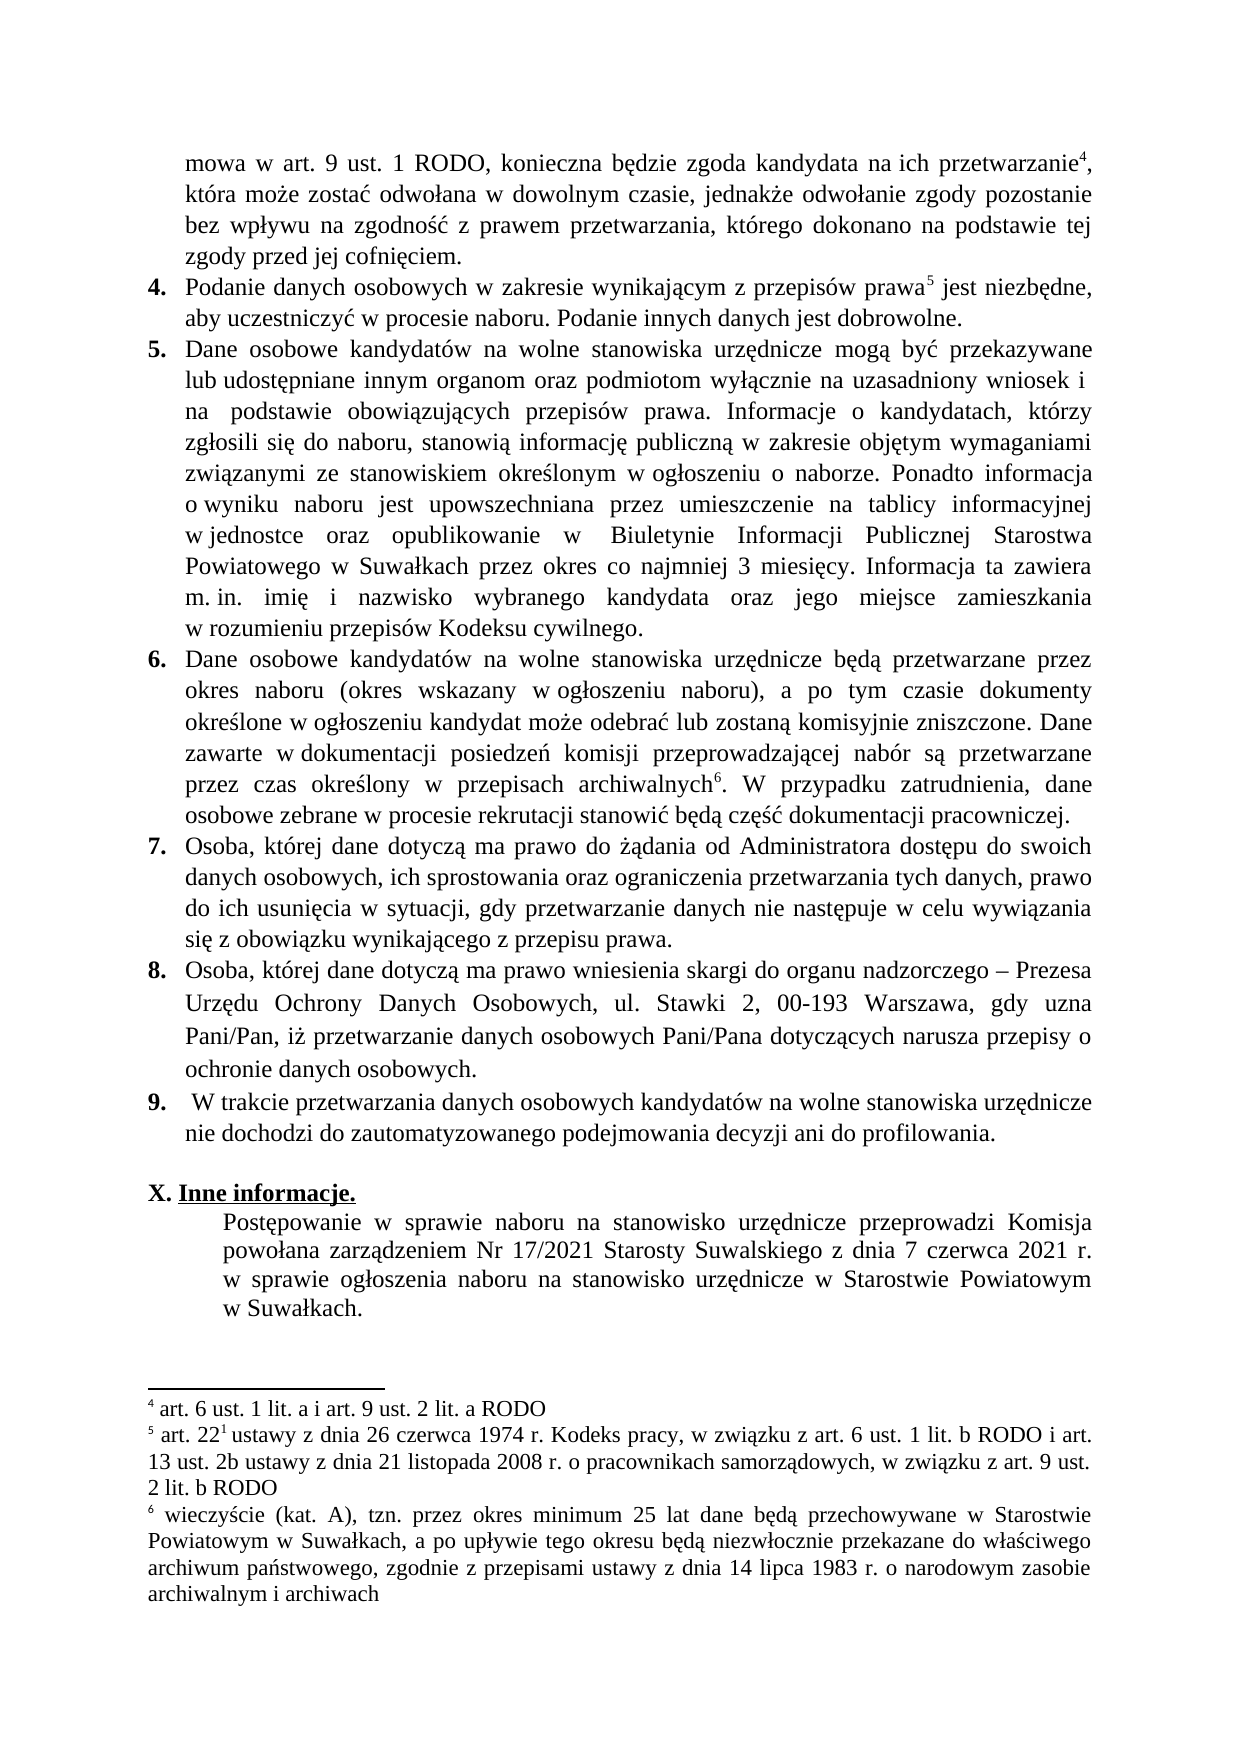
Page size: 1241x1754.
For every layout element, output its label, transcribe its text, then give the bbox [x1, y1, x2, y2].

list Dane osobowe kandydatów na wolne stanowiska urzędnicze mogą być przekazywane lub udostępniane innym organom oraz podmiotom wyłącznie na uzasadniony wniosek i na podstawie obowiązujących przepisów prawa. Informacje o kandydatach, którzy zgłosili się do naboru, stanowią informację publiczną w zakresie objętym wymaganiami związanymi ze stanowiskiem określonym w ogłoszeniu o naborze. Ponadto informacja o wyniku naboru jest upowszechniana przez umieszczenie na tablicy informacyjnej w jednostce oraz opublikowanie w Biuletynie Informacji Publicznej Starostwa Powiatowego w Suwałkach przez okres co najmniej 3 miesięcy. Informacja ta zawiera m. in. imię i nazwisko wybranego kandydata oraz jego miejsce zamieszkania w rozumieniu przepisów Kodeksu cywilnego. [148, 334, 1093, 642]
list W trakcie przetwarzania danych osobowych kandydatów na wolne stanowiska urzędnicze nie dochodzi do zautomatyzowanego podejmowania decyzji ani do profilowania. [148, 1087, 1093, 1147]
list Osoba, której dane dotyczą ma prawo do żądania od Administratora dostępu do swoich danych osobowych, ich sprostowania oraz ograniczenia przetwarzania tych danych, prawo do ich usunięcia w sytuacji, gdy przetwarzanie danych nie następuje w celu wywiązania się z obowiązku wynikającego z przepisu prawa. [148, 831, 1093, 953]
list Podanie danych osobowych w zakresie wynikającym z przepisów prawa jest niezbędne, aby uczestniczyć w procesie naboru. Podanie innych danych jest dobrowolne. [148, 272, 1093, 332]
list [148, 148, 1093, 269]
list Dane osobowe kandydatów na wolne stanowiska urzędnicze będą przetwarzane przez okres naboru (okres wskazany w ogłoszeniu naboru), a po tym czasie dokumenty określone w ogłoszeniu kandydat może odebrać lub zostaną komisyjnie zniszczone. Dane zawarte w dokumentacji posiedzeń komisji przeprowadzającej nabór są przetwarzane przez czas określony w przepisach archiwalnych. W przypadku zatrudnienia, dane osobowe zebrane w procesie rekrutacji stanowić będą część dokumentacji pracowniczej. [148, 644, 1093, 828]
subtitle X. Inne informacje. [148, 1178, 1093, 1207]
list Osoba, której dane dotyczą ma prawo wniesienia skargi do organu nadzorczego – Prezesa Urzędu Ochrony Danych Osobowych, ul. Stawki 2, 00-193 Warszawa, gdy uzna Pani/Pan, iż przetwarzanie danych osobowych Pani/Pana dotyczących narusza przepisy o ochronie danych osobowych. [148, 955, 1093, 1083]
subtitle Postępowanie w sprawie naboru na stanowisko urzędnicze przeprowadzi Komisja powołana zarządzeniem Nr 17/2021 Starosty Suwalskiego z dnia 7 czerwca 2021 r. w sprawie ogłoszenia naboru na stanowisko urzędnicze w Starostwie Powiatowym w Suwałkach. [223, 1207, 1093, 1322]
